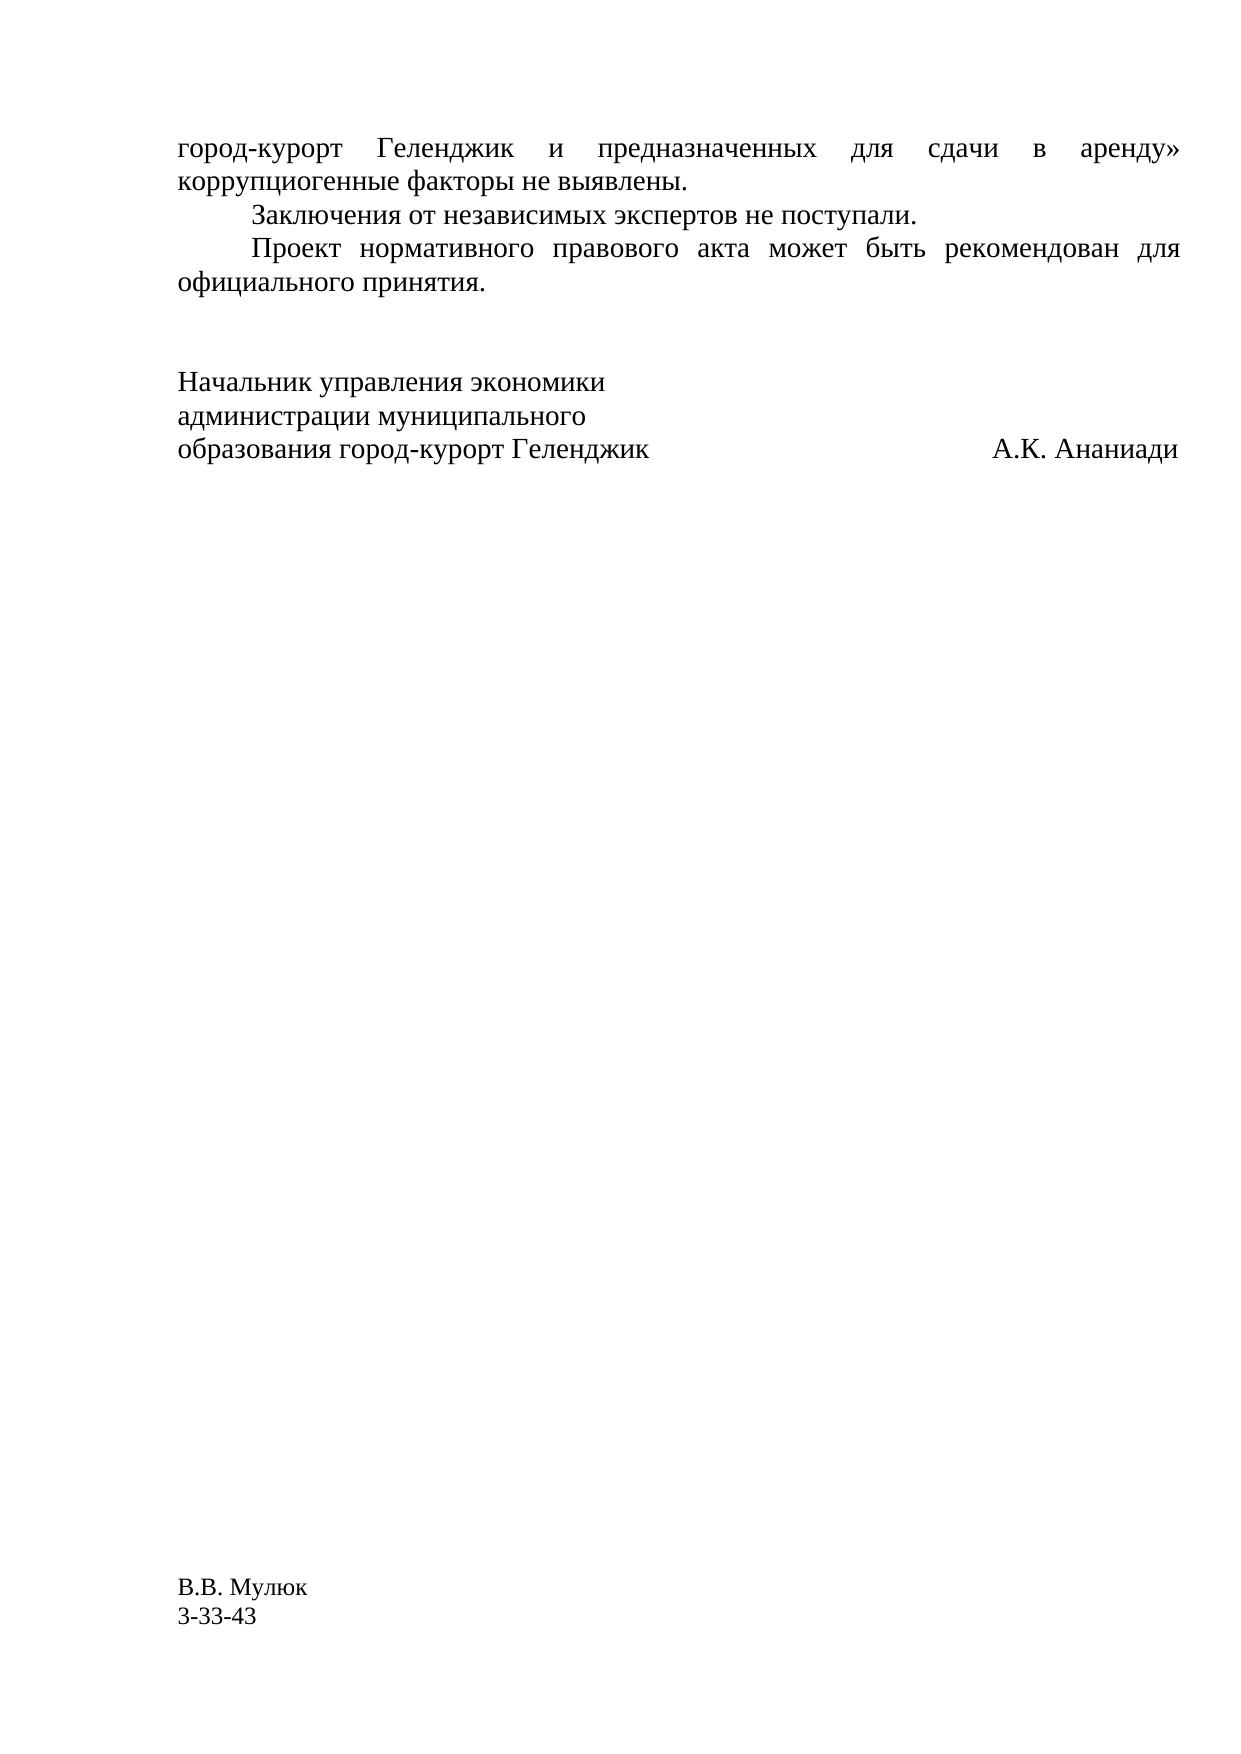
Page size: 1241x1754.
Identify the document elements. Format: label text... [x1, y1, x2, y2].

text Проект нормативного правового акта может быть рекомендован для официального принятия. [177, 230, 1181, 297]
text Заключения от независимых экспертов не поступали. [177, 197, 1181, 230]
text образования город-курорт Геленджик А.К. Ананиади [177, 432, 1181, 465]
text В.В. Мулюк [177, 1572, 1181, 1601]
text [177, 130, 1181, 197]
text Начальник управления экономики [177, 364, 1181, 398]
text администрации муниципального [177, 398, 1181, 432]
text 3-33-43 [177, 1601, 1181, 1629]
